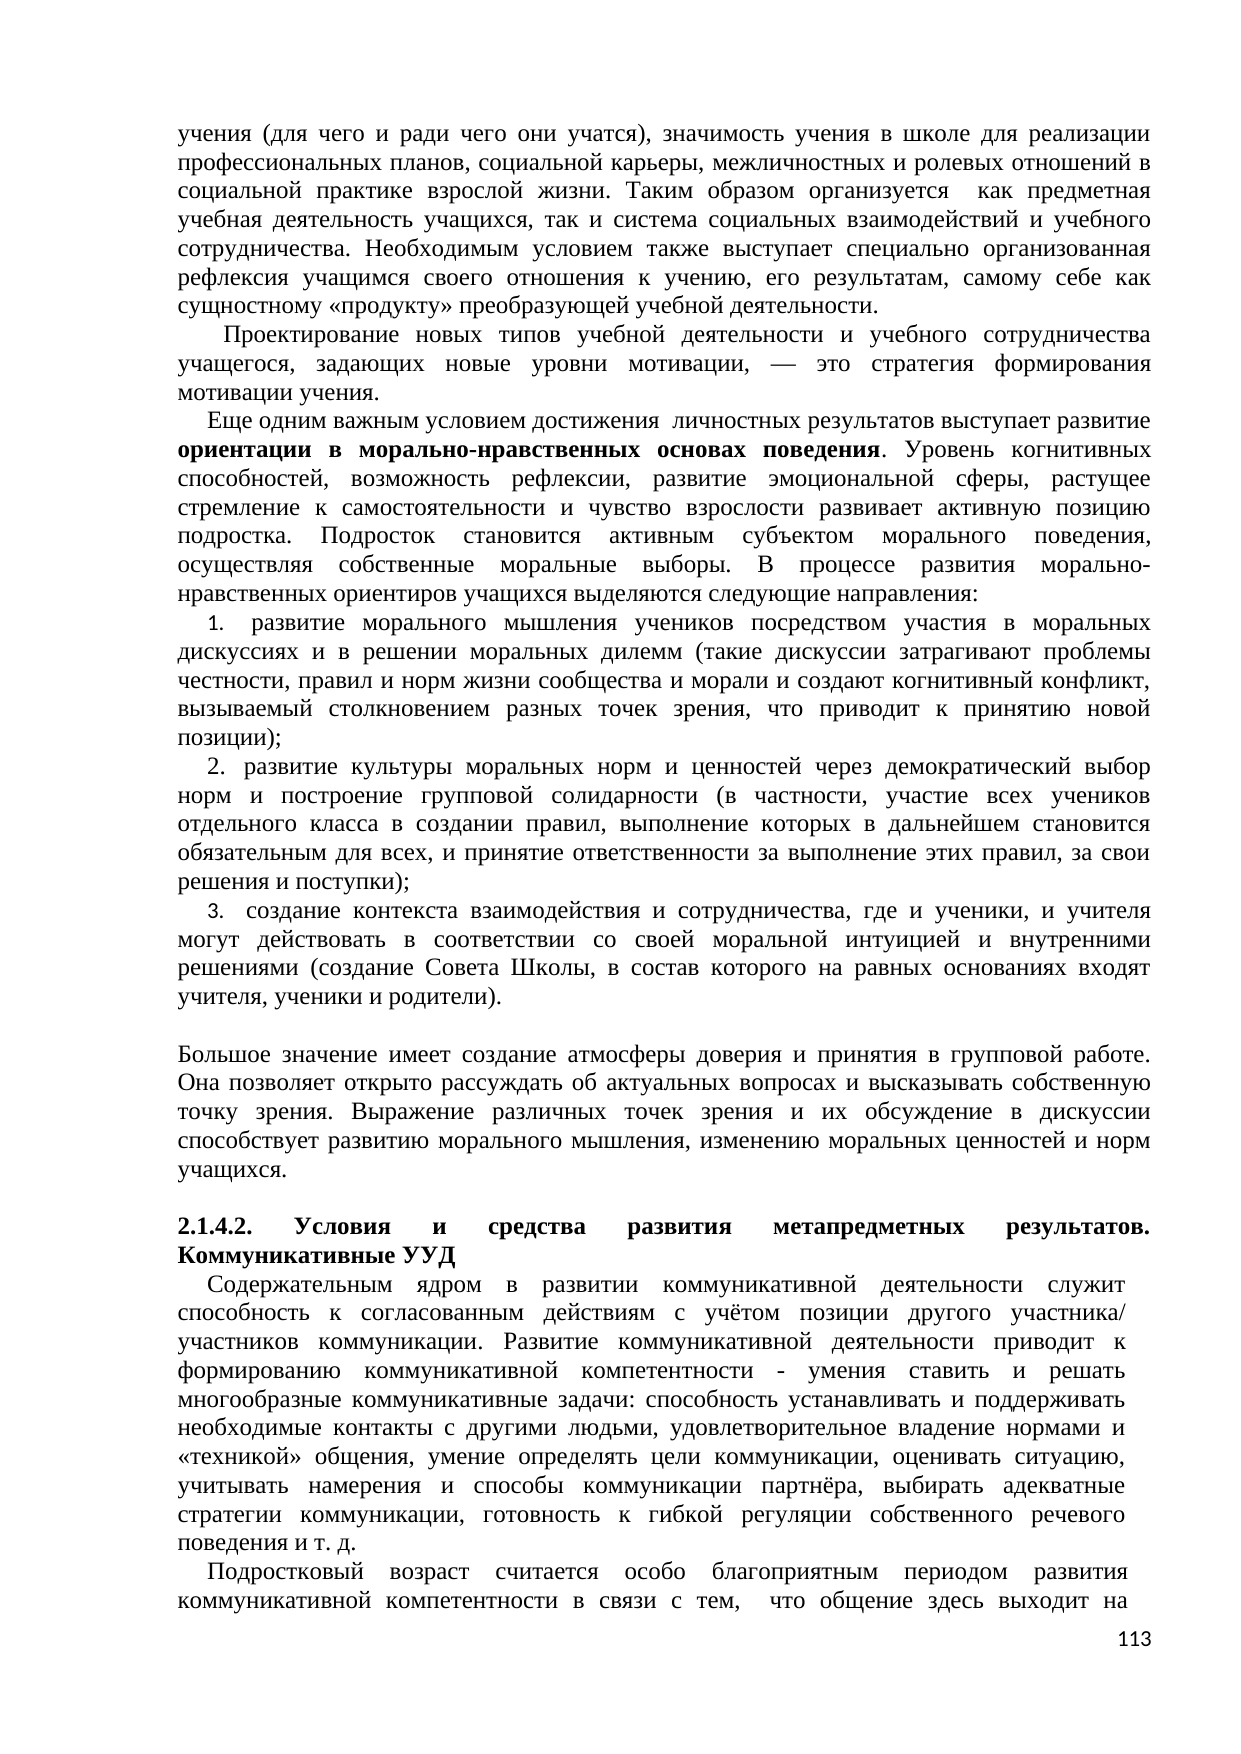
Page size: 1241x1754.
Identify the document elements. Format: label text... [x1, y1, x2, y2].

list развитие культуры моральных норм и ценностей через демократический выбор норм и построение групповой солидарности (в частности, участие всех учеников отдельного класса в создании правил, выполнение которых в дальнейшем становится обязательным для всех, и принятие ответственности за выполнение этих правил, за свои решения и поступки); [177, 751, 1152, 895]
list развитие морального мышления учеников посредством участия в моральных дискуссиях и в решении моральных дилемм (такие дискуссии затрагивают проблемы честности, правил и норм жизни сообщества и морали и создают когнитивный конфликт, вызываемый столкновением разных точек зрения, что приводит к принятию новой позиции); [177, 607, 1152, 751]
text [177, 1556, 1129, 1614]
text Большое значение имеет создание атмосферы доверия и принятия в групповой работе. Она позволяет открыто рассуждать об актуальных вопросах и высказывать собственную точку зрения. Выражение различных точек зрения и их обсуждение в дискуссии способствует развитию морального мышления, изменению моральных ценностей и норм учащихся. [177, 1039, 1152, 1182]
text 2.1.4.2. Условия и средства развития метапредметных результатов. Коммуникативные УУД [177, 1211, 1151, 1269]
text Проектирование новых типов учебной деятельности и учебного сотрудничества учащегося, задающих новые уровни мотивации, — это стратегия формирования мотивации учения. [177, 319, 1152, 406]
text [177, 118, 1152, 319]
text Содержательным ядром в развитии коммуникативной деятельности служит способность к согласованным действиям с учётом позиции другого участника/ участников коммуникации. Развитие коммуникативной деятельности приводит к формированию коммуникативной компетентности - умения ставить и решать многообразные коммуникативные задачи: способность устанавливать и поддерживать необходимые контакты с другими людьми, удовлетворительное владение нормами и «техникой» общения, умение определять цели коммуникации, оценивать ситуацию, учитывать намерения и способы коммуникации партнёра, выбирать адекватные стратегии коммуникации, готовность к гибкой регуляции собственного речевого поведения и т. д. [177, 1269, 1126, 1556]
list создание контекста взаимодействия и сотрудничества, где и ученики, и учителя могут действовать в соответствии со своей моральной интуицией и внутренними решениями (создание Совета Школы, в состав которого на равных основаниях входят учителя, ученики и родители). [177, 895, 1152, 1010]
text Еще одним важным условием достижения личностных результатов выступает развитие ориентации в морально-нравственных основах поведения. Уровень когнитивных способностей, возможность рефлексии, развитие эмоциональной сферы, растущее стремление к самостоятельности и чувство взрослости развивает активную позицию подростка. Подросток становится активным субъектом морального поведения, осуществляя собственные моральные выборы. В процессе развития морально-нравственных ориентиров учащихся выделяются следующие направления: [177, 406, 1152, 607]
